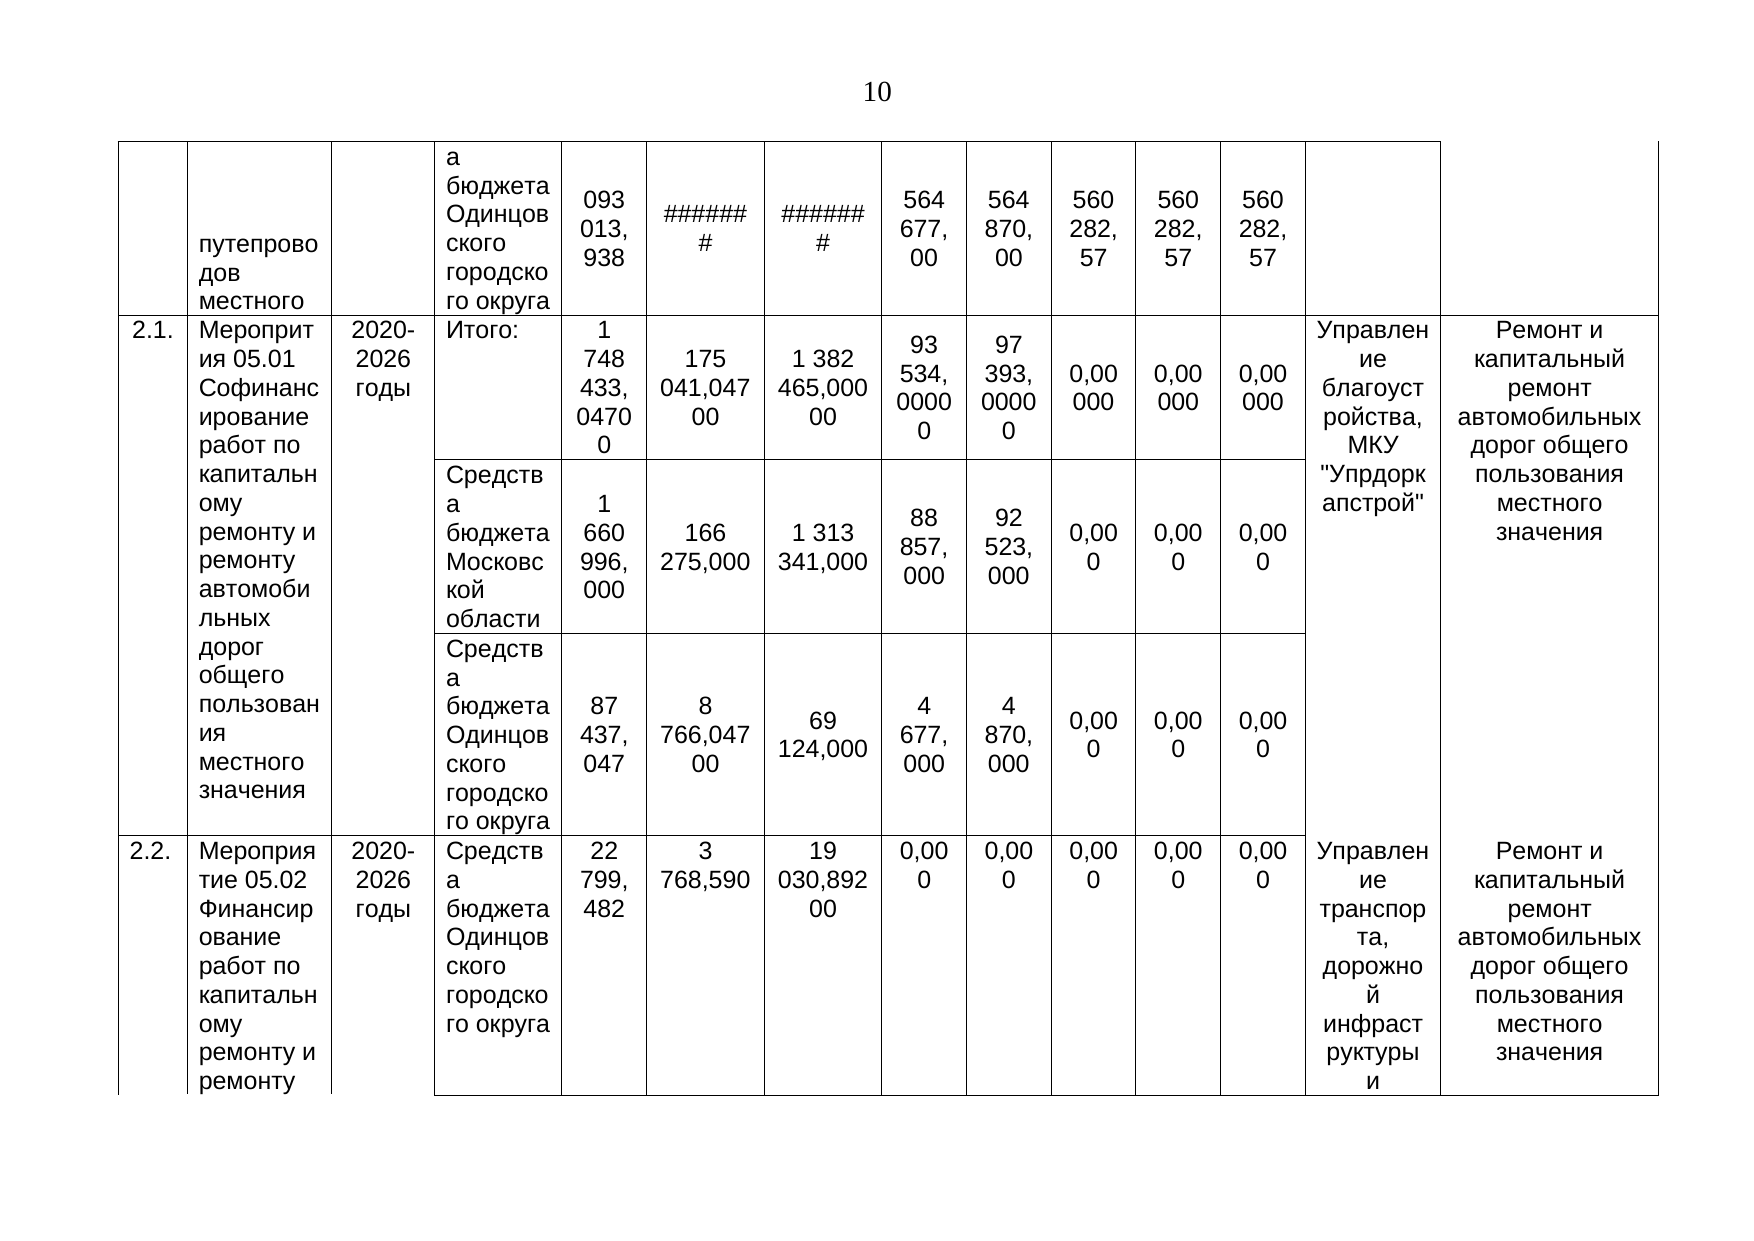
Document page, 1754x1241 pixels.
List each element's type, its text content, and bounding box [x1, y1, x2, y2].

table_cell 0,000 [882, 836, 966, 1095]
table_cell Меропрития 05.01 Софинансирование работ по капитальному ремонту и ремонту автомобильных дорог общего пользования местного значения [188, 316, 331, 835]
table_cell 69 124,000 [765, 634, 881, 835]
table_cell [1306, 835, 1440, 1095]
table_cell 87 437,047 [562, 634, 646, 835]
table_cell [1306, 316, 1440, 835]
table_cell 560 282,57 [1136, 142, 1220, 314]
table_cell 0,000 [1136, 634, 1220, 835]
table_cell 0,000 [1136, 460, 1220, 633]
table_cell 560 282,57 [1052, 142, 1135, 314]
table_cell 1 748 433,04700 [562, 316, 646, 459]
table_cell ############# [765, 142, 881, 314]
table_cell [1441, 835, 1658, 1095]
table_cell 0,000 [1136, 836, 1220, 1095]
table_cell 88 857,000 [882, 460, 966, 633]
table_cell 0,000 [1221, 634, 1305, 835]
table_cell 564 677,00 [882, 142, 966, 314]
table_cell 8 766,04700 [647, 634, 764, 835]
table_cell 1 382 465,00000 [765, 316, 881, 459]
table_cell Ремонт и капитальный ремонт автомобильных дорог общего пользования местного значения [1441, 316, 1658, 835]
table_cell Средства бюджета Московской области [435, 460, 561, 633]
table_cell 0,00000 [1136, 316, 1220, 459]
table_cell Итого: [435, 316, 561, 459]
table_cell 3 768,590 [647, 836, 764, 1095]
table_cell 2020-2026 годы [332, 836, 434, 1095]
table_cell 0,00000 [1052, 316, 1135, 459]
table_cell 4 870,000 [967, 634, 1051, 835]
table_cell 19 030,89200 [765, 836, 881, 1095]
table_cell 22 799,482 [562, 836, 646, 1095]
table_cell 4 093 013,938 [562, 142, 646, 314]
table_cell 2.2. [119, 836, 187, 1095]
table_cell 97 393,00000 [967, 316, 1051, 459]
table_cell 560 282,57 [1221, 142, 1305, 314]
table_cell ############# [647, 142, 764, 314]
table_cell 2.1. [119, 316, 187, 835]
table_cell 0,000 [1052, 836, 1135, 1095]
table_cell 2020-2026 годы [332, 316, 434, 835]
table_cell 1 313 341,000 [765, 460, 881, 633]
table_cell 0,000 [1052, 460, 1135, 633]
table_cell 166 275,000 [647, 460, 764, 633]
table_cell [435, 836, 561, 1095]
table_cell 0,000 [967, 836, 1051, 1095]
table_cell 0,000 [1052, 634, 1135, 835]
table_cell 175 041,04700 [647, 316, 764, 459]
table_cell 1 660 996,000 [562, 460, 646, 633]
table_cell 93 534,00000 [882, 316, 966, 459]
table_cell 0,000 [1221, 836, 1305, 1095]
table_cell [187, 836, 332, 1095]
table_cell 92 523,000 [967, 460, 1051, 633]
table_cell 4 677,000 [882, 634, 966, 835]
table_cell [435, 142, 561, 314]
table_cell Средства бюджета Одинцовского городского округа [435, 634, 561, 835]
table_cell 564 870,00 [967, 142, 1051, 314]
table_cell 0,000 [1221, 460, 1305, 633]
table_cell 0,00000 [1221, 316, 1305, 459]
